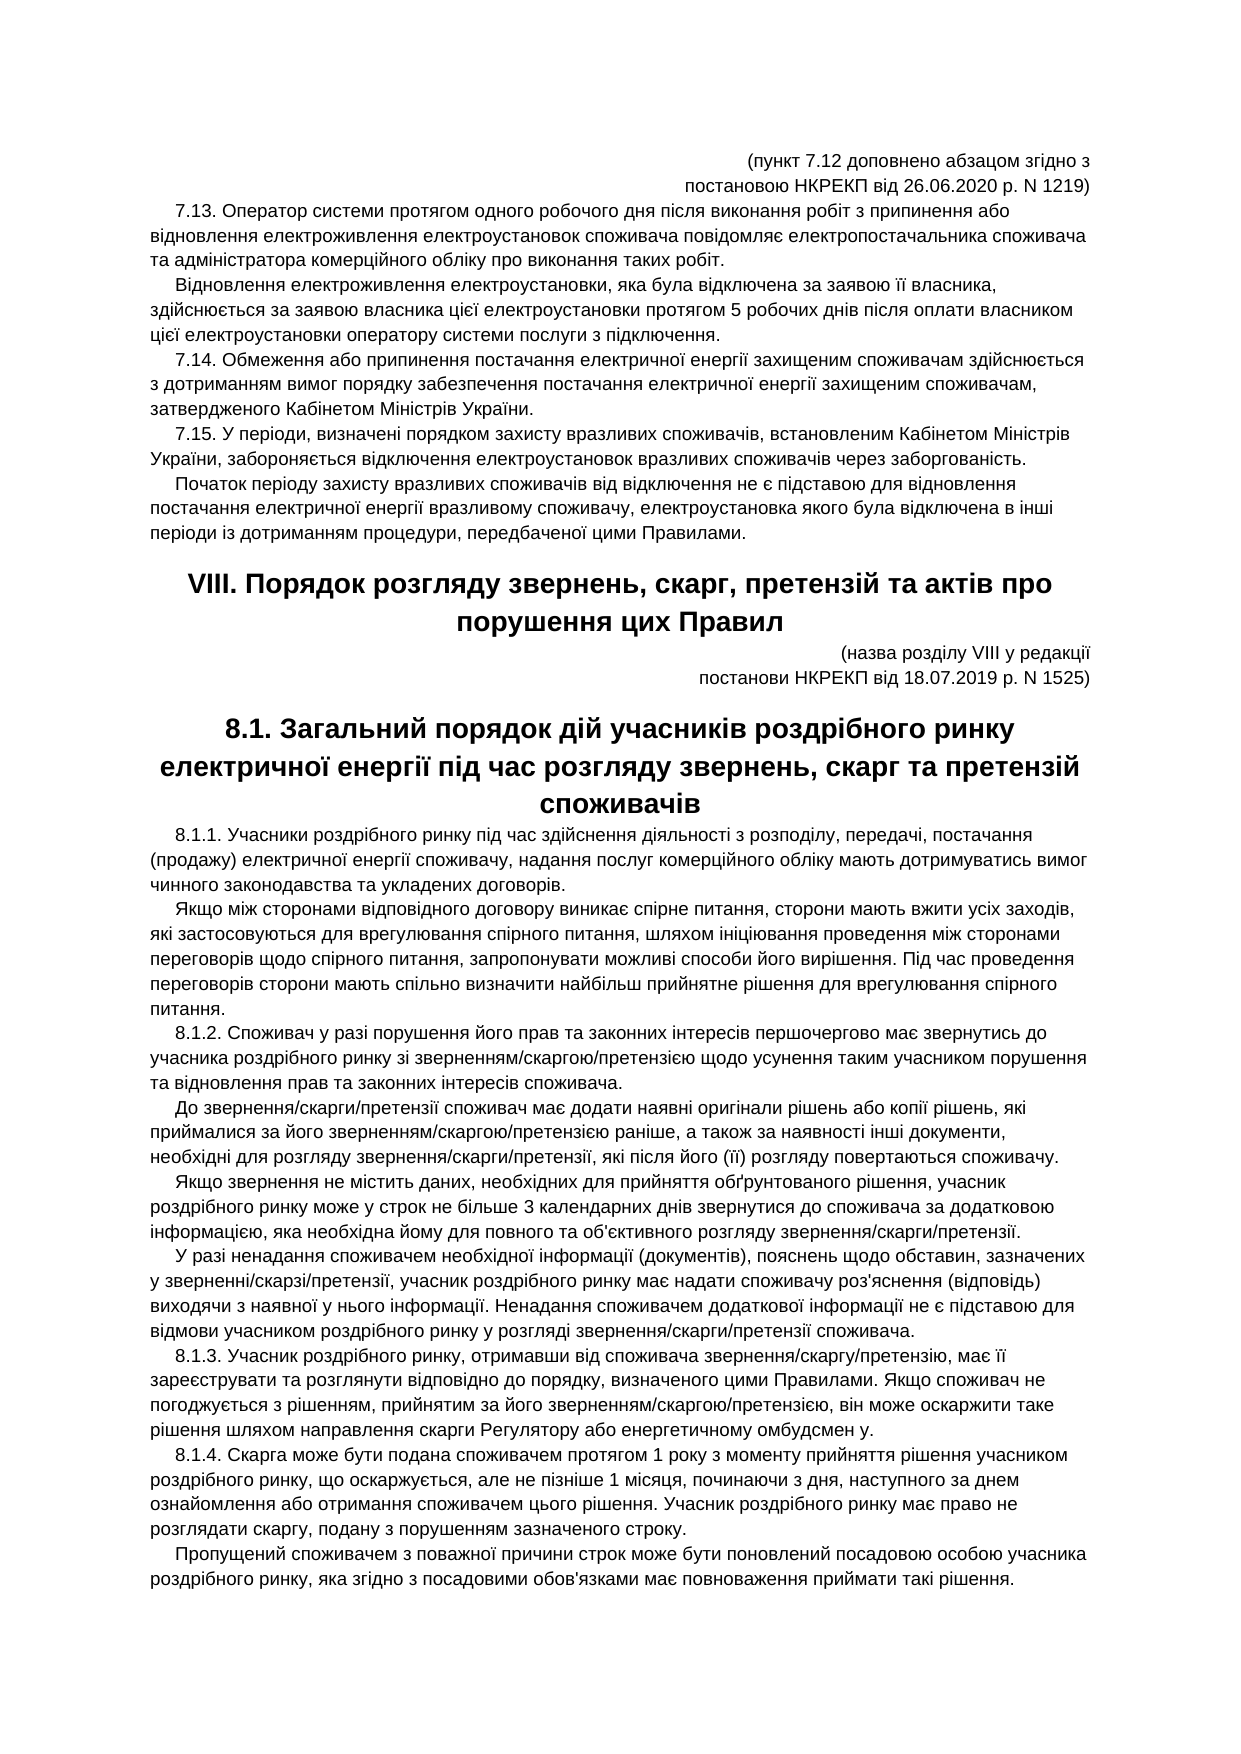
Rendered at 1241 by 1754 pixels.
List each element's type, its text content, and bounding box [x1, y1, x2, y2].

text 7.14. Обмеження або припинення постачання електричної енергії захищеним споживачам здійснюється з дотриманням вимог порядку забезпечення постачання електричної енергії захищеним споживачам, затвердженого Кабінетом Міністрів України. [150, 348, 1090, 419]
text 7.15. У періоди, визначені порядком захисту вразливих споживачів, встановленим Кабінетом Міністрів України, забороняється відключення електроустановок вразливих споживачів через заборгованість. [150, 423, 1090, 469]
text 8.1.1. Учасники роздрібного ринку під час здійснення діяльності з розподілу, передачі, постачання (продажу) електричної енергії споживачу, надання послуг комерційного обліку мають дотримуватись вимог чинного законодавства та укладених договорів. [150, 824, 1090, 895]
text Якщо звернення не містить даних, необхідних для прийняття обґрунтованого рішення, учасник роздрібного ринку може у строк не більше 3 календарних днів звернутися до споживача за додатковою інформацією, яка необхідна йому для повного та об'єктивного розгляду звернення/скарги/претензії. [150, 1171, 1090, 1242]
text У разі ненадання споживачем необхідної інформації (документів), пояснень щодо обставин, зазначених у зверненні/скарзі/претензії, учасник роздрібного ринку має надати споживачу роз'яснення (відповідь) виходячи з наявної у нього інформації. Ненадання споживачем додаткової інформації не є підставою для відмови учасником роздрібного ринку у розгляді звернення/скарги/претензії споживача. [150, 1245, 1090, 1341]
subtitle 8.1. Загальний порядок дій учасників роздрібного ринку електричної енергії під час розгляду звернень, скарг та претензій споживачів [150, 712, 1090, 819]
text Пропущений споживачем з поважної причини строк може бути поновлений посадовою особою учасника роздрібного ринку, яка згідно з посадовими обов'язками має повноваження приймати такі рішення. [150, 1543, 1090, 1589]
text Якщо між сторонами відповідного договору виникає спірне питання, сторони мають вжити усіх заходів, які застосовуються для врегулювання спірного питання, шляхом ініціювання проведення між сторонами переговорів щодо спірного питання, запропонувати можливі способи його вирішення. Під час проведення переговорів сторони мають спільно визначити найбільш прийнятне рішення для врегулювання спірного питання. [150, 898, 1090, 1019]
subtitle VIII. Порядок розгляду звернень, скарг, претензій та актів про порушення цих Правил [150, 567, 1090, 637]
text Відновлення електроживлення електроустановки, яка була відключена за заявою її власника, здійснюється за заявою власника цієї електроустановки протягом 5 робочих днів після оплати власником цієї електроустановки оператору системи послуги з підключення. [150, 274, 1090, 345]
text 8.1.3. Учасник роздрібного ринку, отримавши від споживача звернення/скаргу/претензію, має її зареєструвати та розглянути відповідно до порядку, визначеного цими Правилами. Якщо споживач не погоджується з рішенням, прийнятим за його зверненням/скаргою/претензією, він може оскаржити таке рішення шляхом направлення скарги Регулятору або енергетичному омбудсмен у. [150, 1344, 1090, 1440]
text 8.1.2. Споживач у разі порушення його прав та законних інтересів першочергово має звернутись до учасника роздрібного ринку зі зверненням/скаргою/претензією щодо усунення таким учасником порушення та відновлення прав та законних інтересів споживача. [150, 1022, 1090, 1093]
text До звернення/скарги/претензії споживач має додати наявні оригінали рішень або копії рішень, які приймалися за його зверненням/скаргою/претензією раніше, а також за наявності інші документи, необхідні для розгляду звернення/скарги/претензії, які після його (її) розгляду повертаються споживачу. [150, 1097, 1090, 1168]
text 8.1.4. Скарга може бути подана споживачем протягом 1 року з моменту прийняття рішення учасником роздрібного ринку, що оскаржується, але не пізніше 1 місяця, починаючи з дня, наступного за днем ознайомлення або отримання споживачем цього рішення. Учасник роздрібного ринку має право не розглядати скаргу, подану з порушенням зазначеного строку. [150, 1444, 1090, 1539]
text Початок періоду захисту вразливих споживачів від відключення не є підставою для відновлення постачання електричної енергії вразливому споживачу, електроустановка якого була відключена в інші періоди із дотриманням процедури, передбаченої цими Правилами. [150, 472, 1090, 543]
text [150, 150, 1090, 196]
text 7.13. Оператор системи протягом одного робочого дня після виконання робіт з припинення або відновлення електроживлення електроустановок споживача повідомляє електропостачальника споживача та адміністратора комерційного обліку про виконання таких робіт. [150, 199, 1090, 271]
text (назва розділу VIII у редакції постанови НКРЕКП від 18.07.2019 р. N 1525) [150, 642, 1090, 688]
